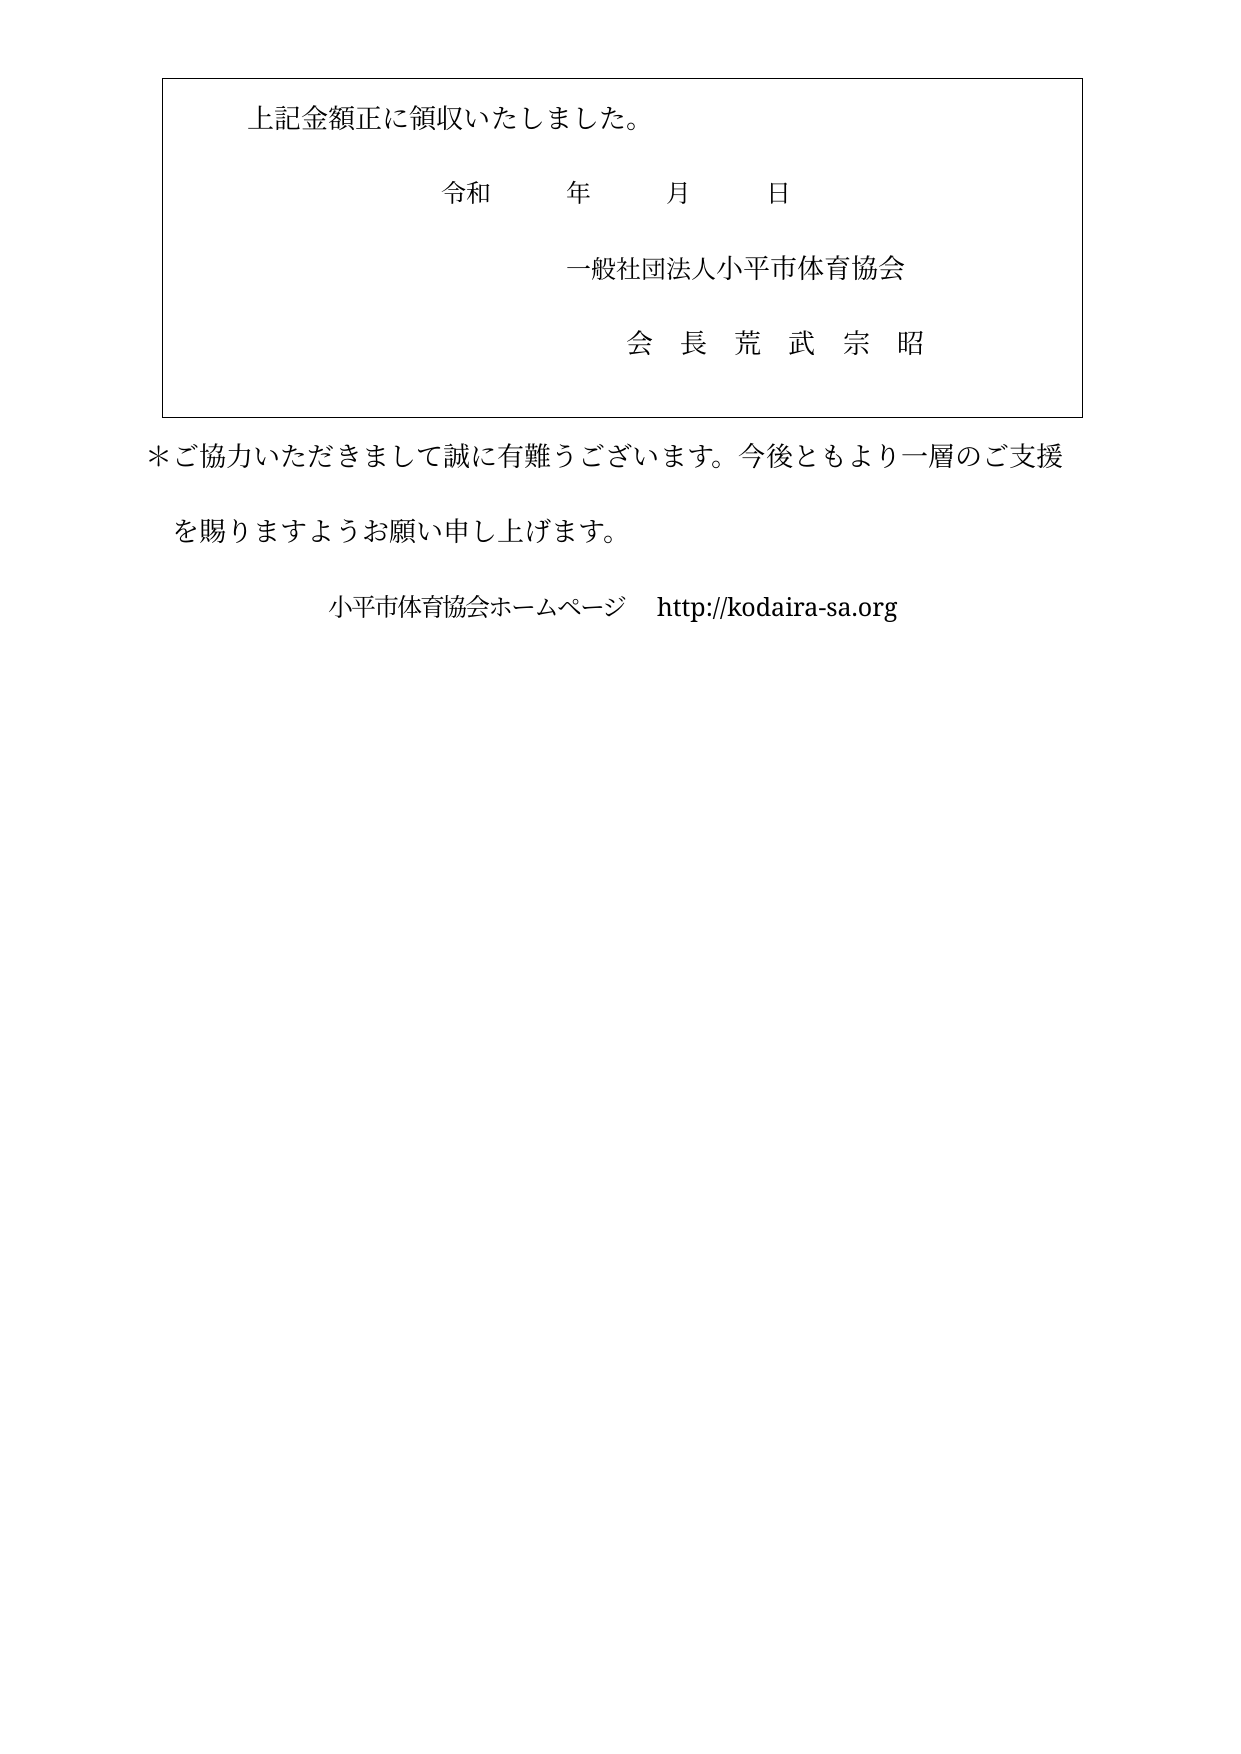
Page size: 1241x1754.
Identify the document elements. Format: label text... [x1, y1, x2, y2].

text ＊ご協力いただきまして誠に有難うございます。今後ともより一層のご支援 [118, 418, 1093, 493]
text を賜りますようお願い申し上げます。 [118, 493, 1093, 568]
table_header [163, 79, 1082, 417]
text 体育協会ホームページ http://kodaira-sa.org [118, 586, 1107, 624]
